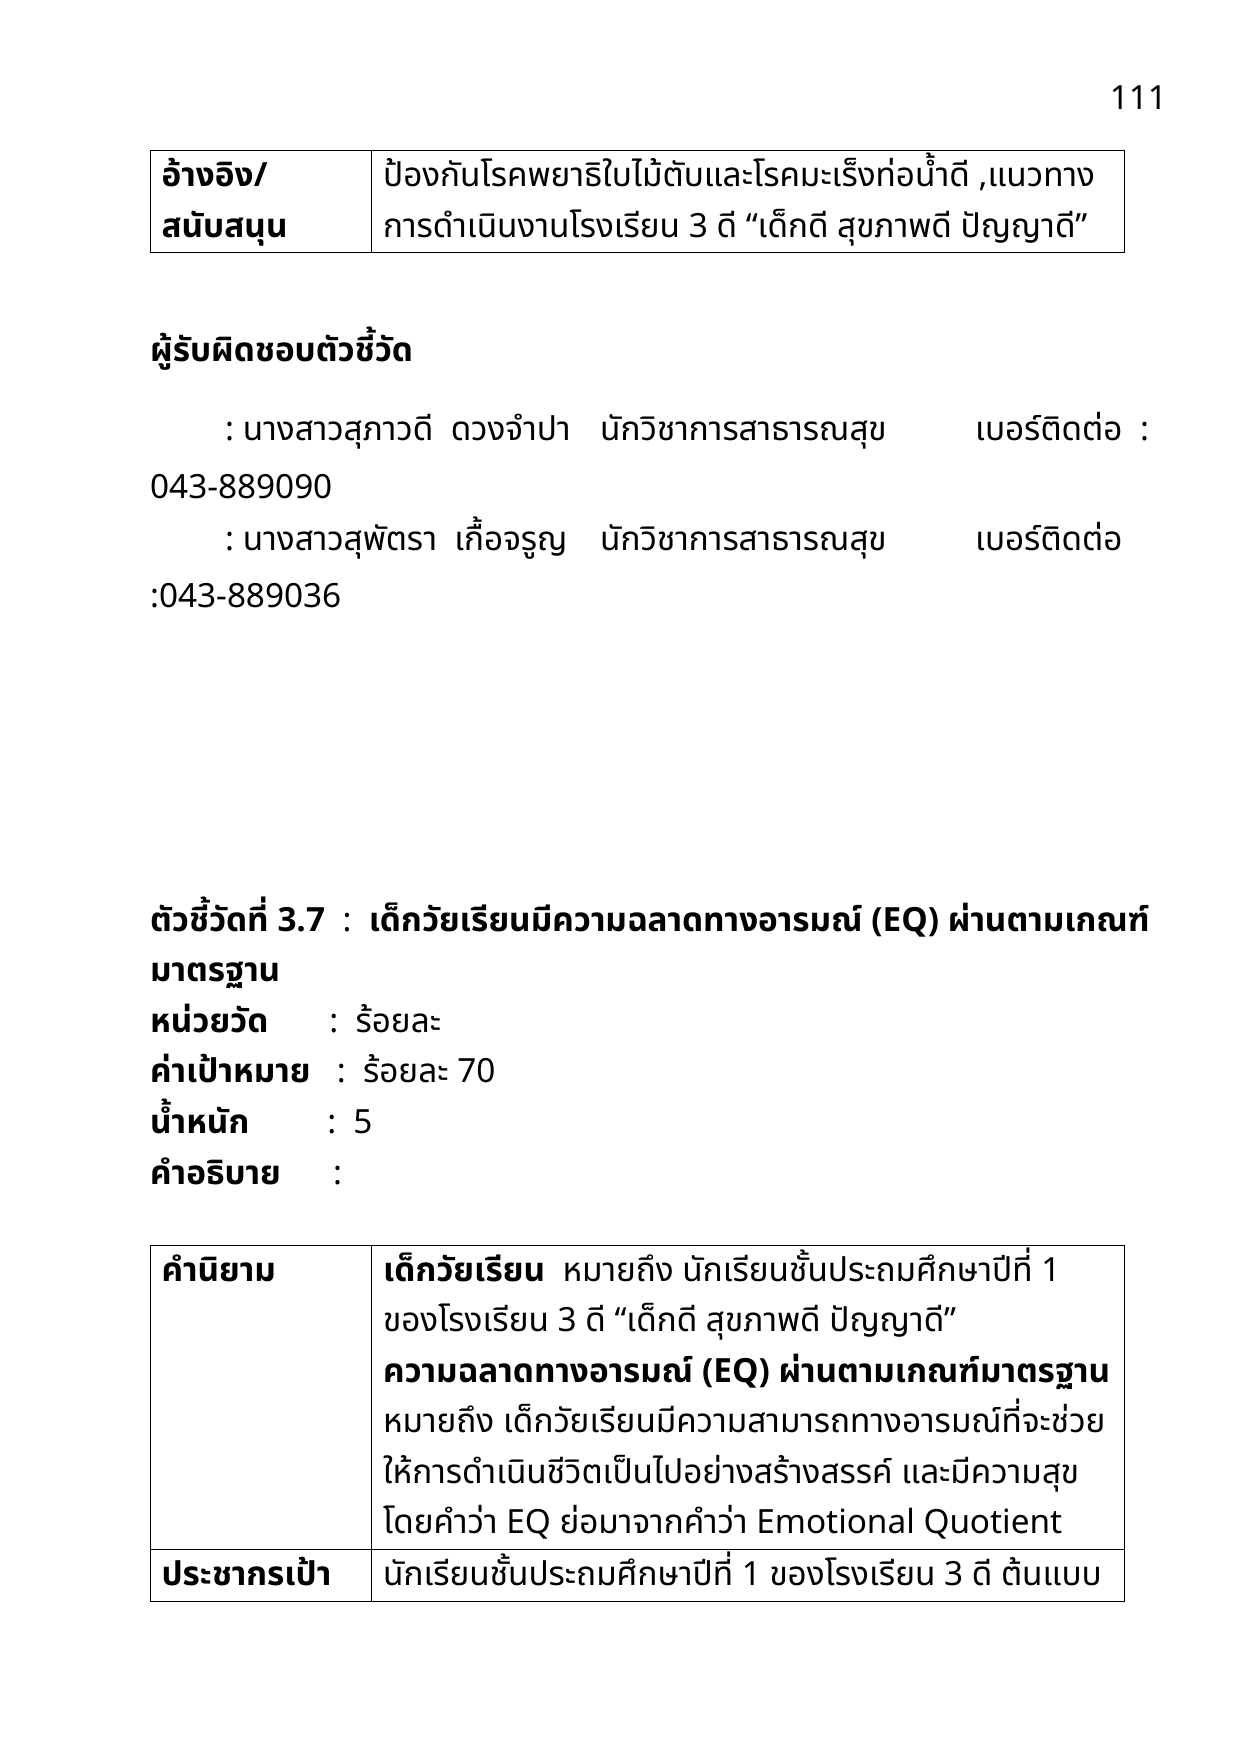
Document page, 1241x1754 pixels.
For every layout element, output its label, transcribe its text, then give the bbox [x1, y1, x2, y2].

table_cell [372, 1550, 1124, 1601]
text ค่าเป้าหมาย : ร้อยละ 70 [150, 1047, 1167, 1098]
text ผู้รับผิดชอบตัวชี้วัด [150, 326, 1167, 377]
text : นางสาวสุพัตรา เกื้อจรูญ นักวิชาการสาธารณสุข เบอร์ติดต่อ :043-889036 [150, 515, 1167, 617]
text คำอธิบาย : [150, 1148, 1167, 1199]
table_cell ประชากรเป้าหมาย [151, 1550, 371, 1601]
table_header คํานิยาม [151, 1246, 371, 1549]
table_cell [372, 151, 1124, 252]
text ตัวชี้วัดที่ 3.7 : เด็กวัยเรียนมีความฉลาดทางอารมณ์ (EQ) ผ่านตามเกณฑ์มาตรฐาน [150, 896, 1167, 997]
text : นางสาวสุภาวดี ดวงจำปา นักวิชาการสาธารณสุข เบอร์ติดต่อ : 043-889090 [150, 405, 1167, 508]
text หน่วยวัด : ร้อยละ [150, 997, 1167, 1047]
text น้ำหนัก : 5 [150, 1098, 1167, 1148]
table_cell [151, 151, 371, 252]
table_header เด็กวัยเรียน หมายถึง นักเรียนชั้นประถมศึกษาปีที่ 1 ของโรงเรียน 3 ดี “เด็กดี สุขภาพดี ปัญญาดี” ความฉลาดทางอารมณ์ (EQ) ผ่านตามเกณฑ์มาตรฐาน หมายถึง เด็กวัยเรียนมีความสามารถทางอารมณ์ที่จะช่วยให้การดำเนินชีวิตเป็นไปอย่างสร้างสรรค์ และมีความสุข โดยคำว่า EQ ย่อมาจากคำว่า Emotional Quotient [372, 1246, 1124, 1549]
